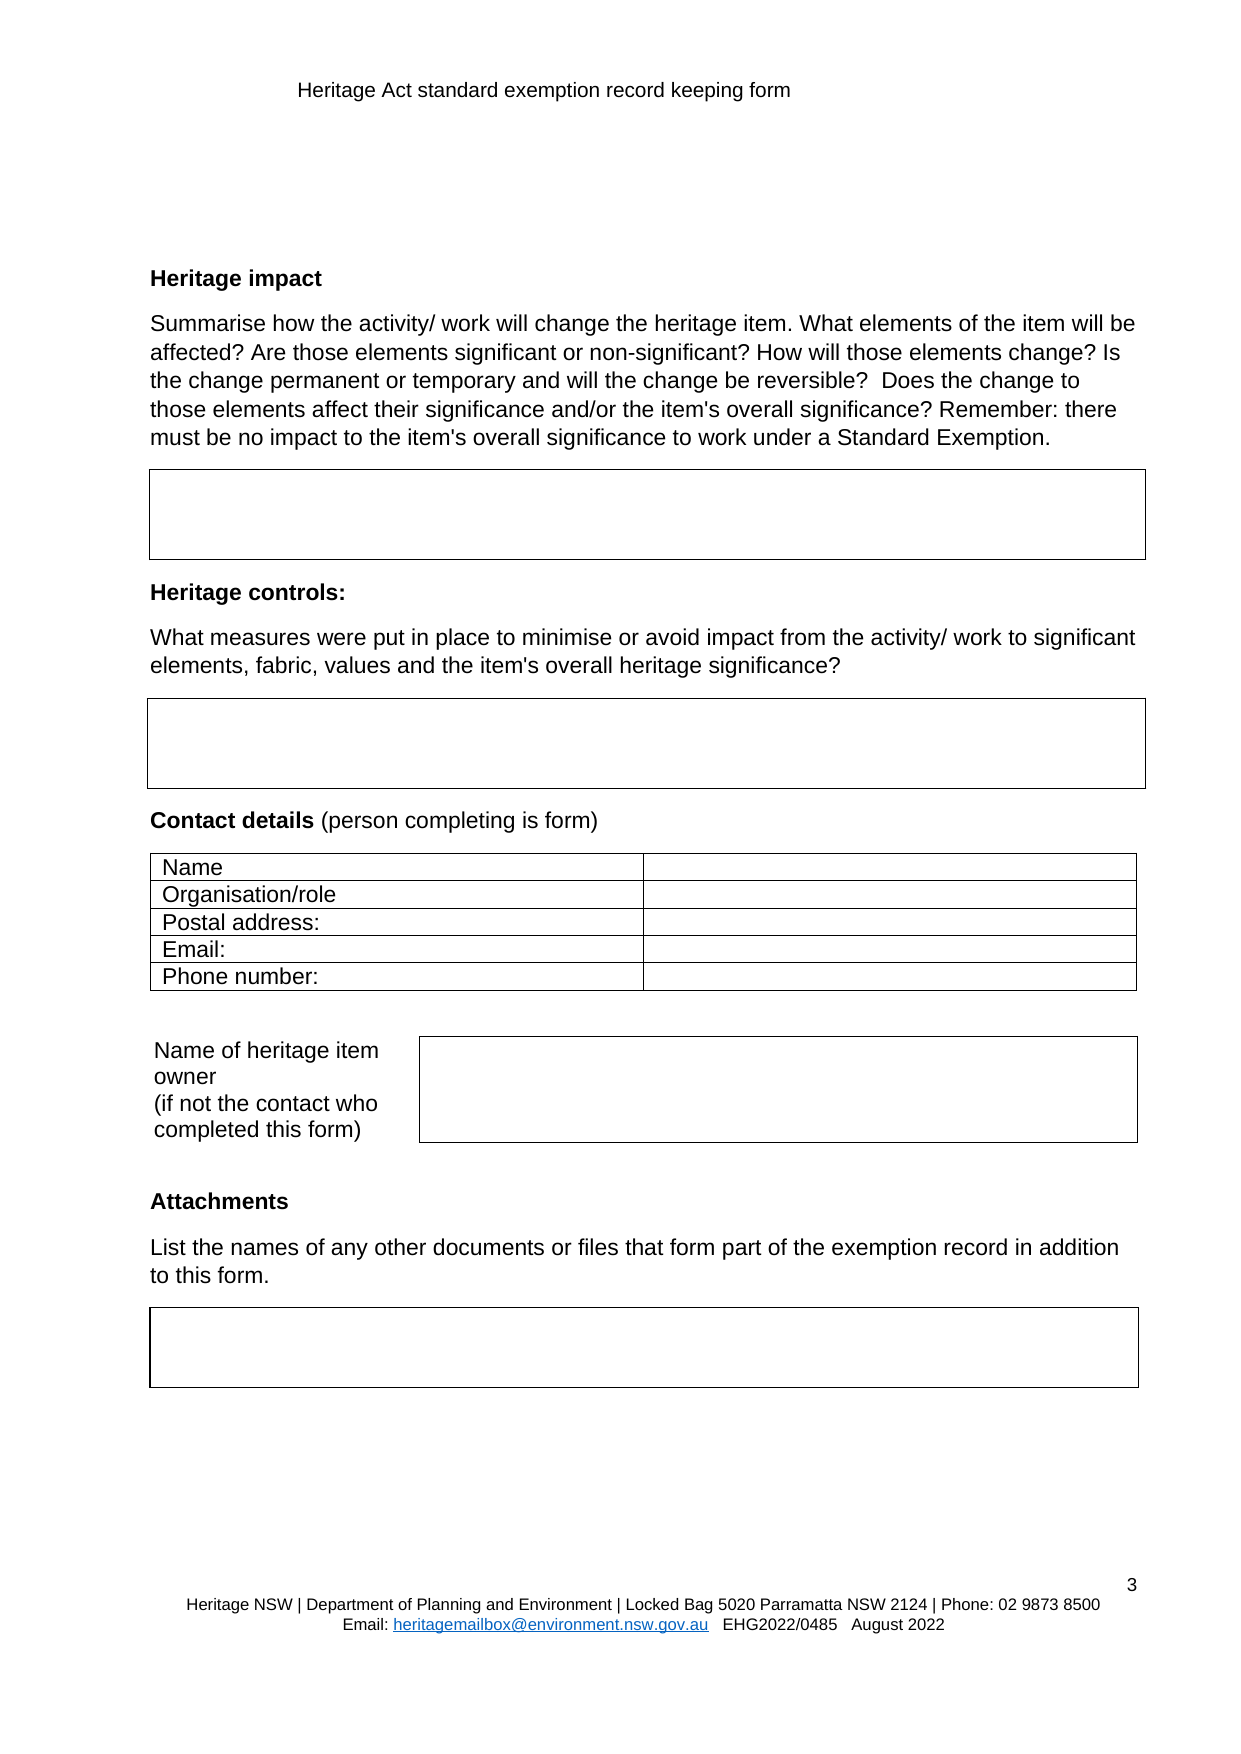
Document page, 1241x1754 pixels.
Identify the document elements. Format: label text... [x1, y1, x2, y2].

table_header [151, 1308, 1138, 1387]
table_cell Email: [151, 936, 643, 962]
table_cell [644, 936, 1136, 962]
table_cell Phone number: [151, 963, 643, 989]
table_cell [644, 909, 1136, 935]
table_header [644, 854, 1136, 880]
text List the names of any other documents or files that form part of the exemption record in addition to this form. [150, 1233, 1137, 1288]
text Contact details (person completing is form) [150, 807, 1137, 834]
text Heritage impact [150, 265, 1137, 291]
table_header Name of heritage item owner (if not the contact who completed this form) [154, 1036, 419, 1142]
table_header [420, 1037, 1137, 1142]
text Attachments [150, 1188, 1137, 1215]
text What measures were put in place to minimise or avoid impact from the activity/ work to significant elements, fabric, values and the item's overall heritage significance? [150, 624, 1137, 679]
table_cell [644, 963, 1136, 989]
table_header Name [151, 854, 643, 880]
table_cell Postal address: [151, 909, 643, 935]
text Heritage controls: [150, 579, 1137, 605]
table_cell Organisation/role [151, 881, 643, 907]
table_cell [644, 881, 1136, 907]
text Summarise how the activity/ work will change the heritage item. What elements of the item will be affected? Are those elements significant or non-significant? How will those elements change? Is the change permanent or temporary and will the change be reversible? Does the change to those elements affect their significance and/or the item's overall significance? Remember: there must be no impact to the item's overall significance to work under a Standard Exemption. [150, 310, 1137, 450]
